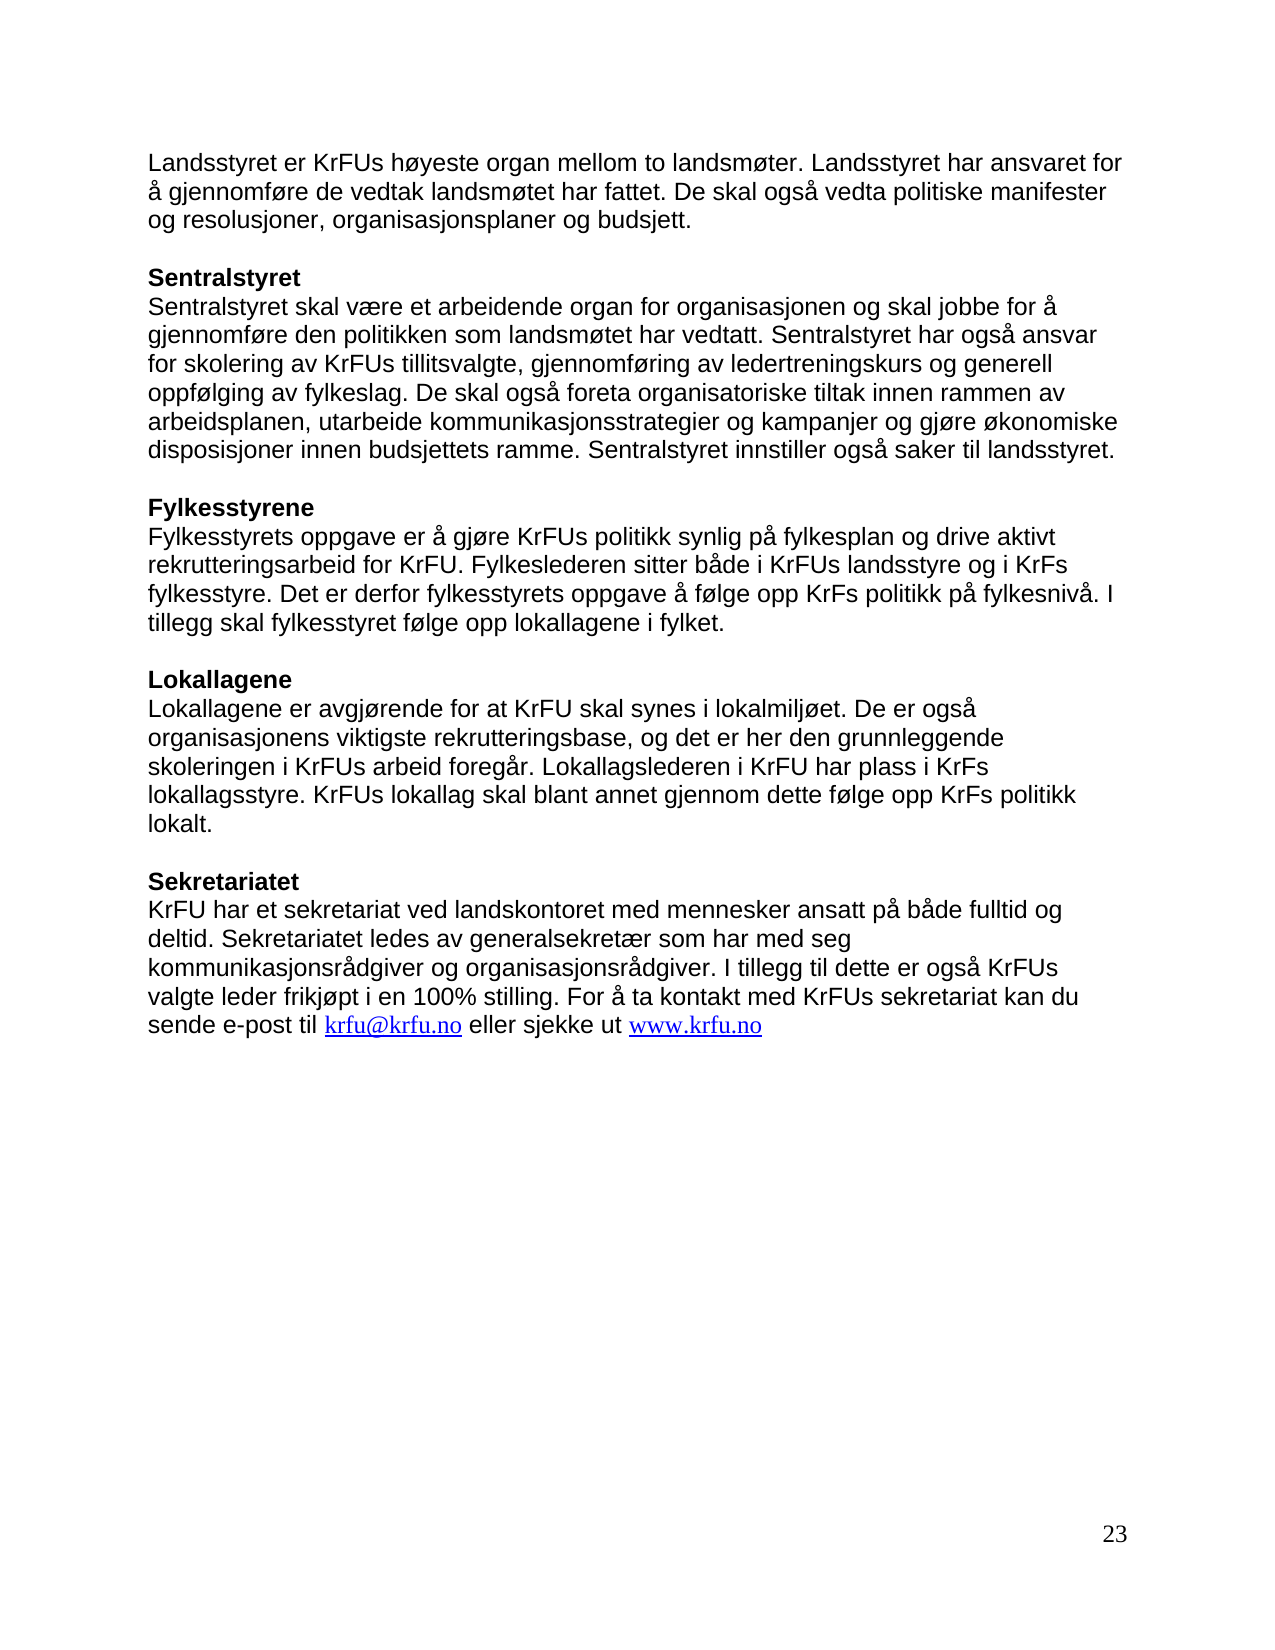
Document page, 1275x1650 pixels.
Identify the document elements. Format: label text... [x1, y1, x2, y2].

text Sekretariatet [148, 866, 1127, 895]
text Lokallagene er avgjørende for at KrFU skal synes i lokalmiljøet. De er også organisasjonens viktigste rekrutteringsbase, og det er her den grunnleggende skoleringen i KrFUs arbeid foregår. Lokallagslederen i KrFU har plass i KrFs lokallagsstyre. KrFUs lokallag skal blant annet gjennom dette følge opp KrFs politikk lokalt. [148, 694, 1127, 838]
text Lokallagene [148, 665, 1127, 694]
text Sentralstyret [148, 263, 1127, 291]
text KrFU har et sekretariat ved landskontoret med mennesker ansatt på både fulltid og deltid. Sekretariatet ledes av generalsekretær som har med seg kommunikasjonsrådgiver og organisasjonsrådgiver. I tillegg til dette er også KrFUs valgte leder frikjøpt i en 100% stilling. For å ta kontakt med KrFUs sekretariat kan du sende e-post til krfu@krfu.no eller sjekke ut www.krfu.no [148, 895, 1127, 1039]
text Landsstyret er KrFUs høyeste organ mellom to landsmøter. Landsstyret har ansvaret for å gjennomføre de vedtak landsmøtet har fattet. De skal også vedta politiske manifester og resolusjoner, organisasjonsplaner og budsjett. [148, 148, 1127, 234]
text Fylkesstyrets oppgave er å gjøre KrFUs politikk synlig på fylkesplan og drive aktivt rekrutteringsarbeid for KrFU. Fylkeslederen sitter både i KrFUs landsstyre og i KrFs fylkesstyre. Det er derfor fylkesstyrets oppgave å følge opp KrFs politikk på fylkesnivå. I tillegg skal fylkesstyret følge opp lokallagene i fylket. [148, 521, 1127, 636]
text Sentralstyret skal være et arbeidende organ for organisasjonen og skal jobbe for å gjennomføre den politikken som landsmøtet har vedtatt. Sentralstyret har også ansvar for skolering av KrFUs tillitsvalgte, gjennomføring av ledertreningskurs og generell oppfølging av fylkeslag. De skal også foreta organisatoriske tiltak innen rammen av arbeidsplanen, utarbeide kommunikasjonsstrategier og kampanjer og gjøre økonomiske disposisjoner innen budsjettets ramme. Sentralstyret innstiller også saker til landsstyret. [148, 291, 1127, 464]
text Fylkesstyrene [148, 493, 1127, 521]
